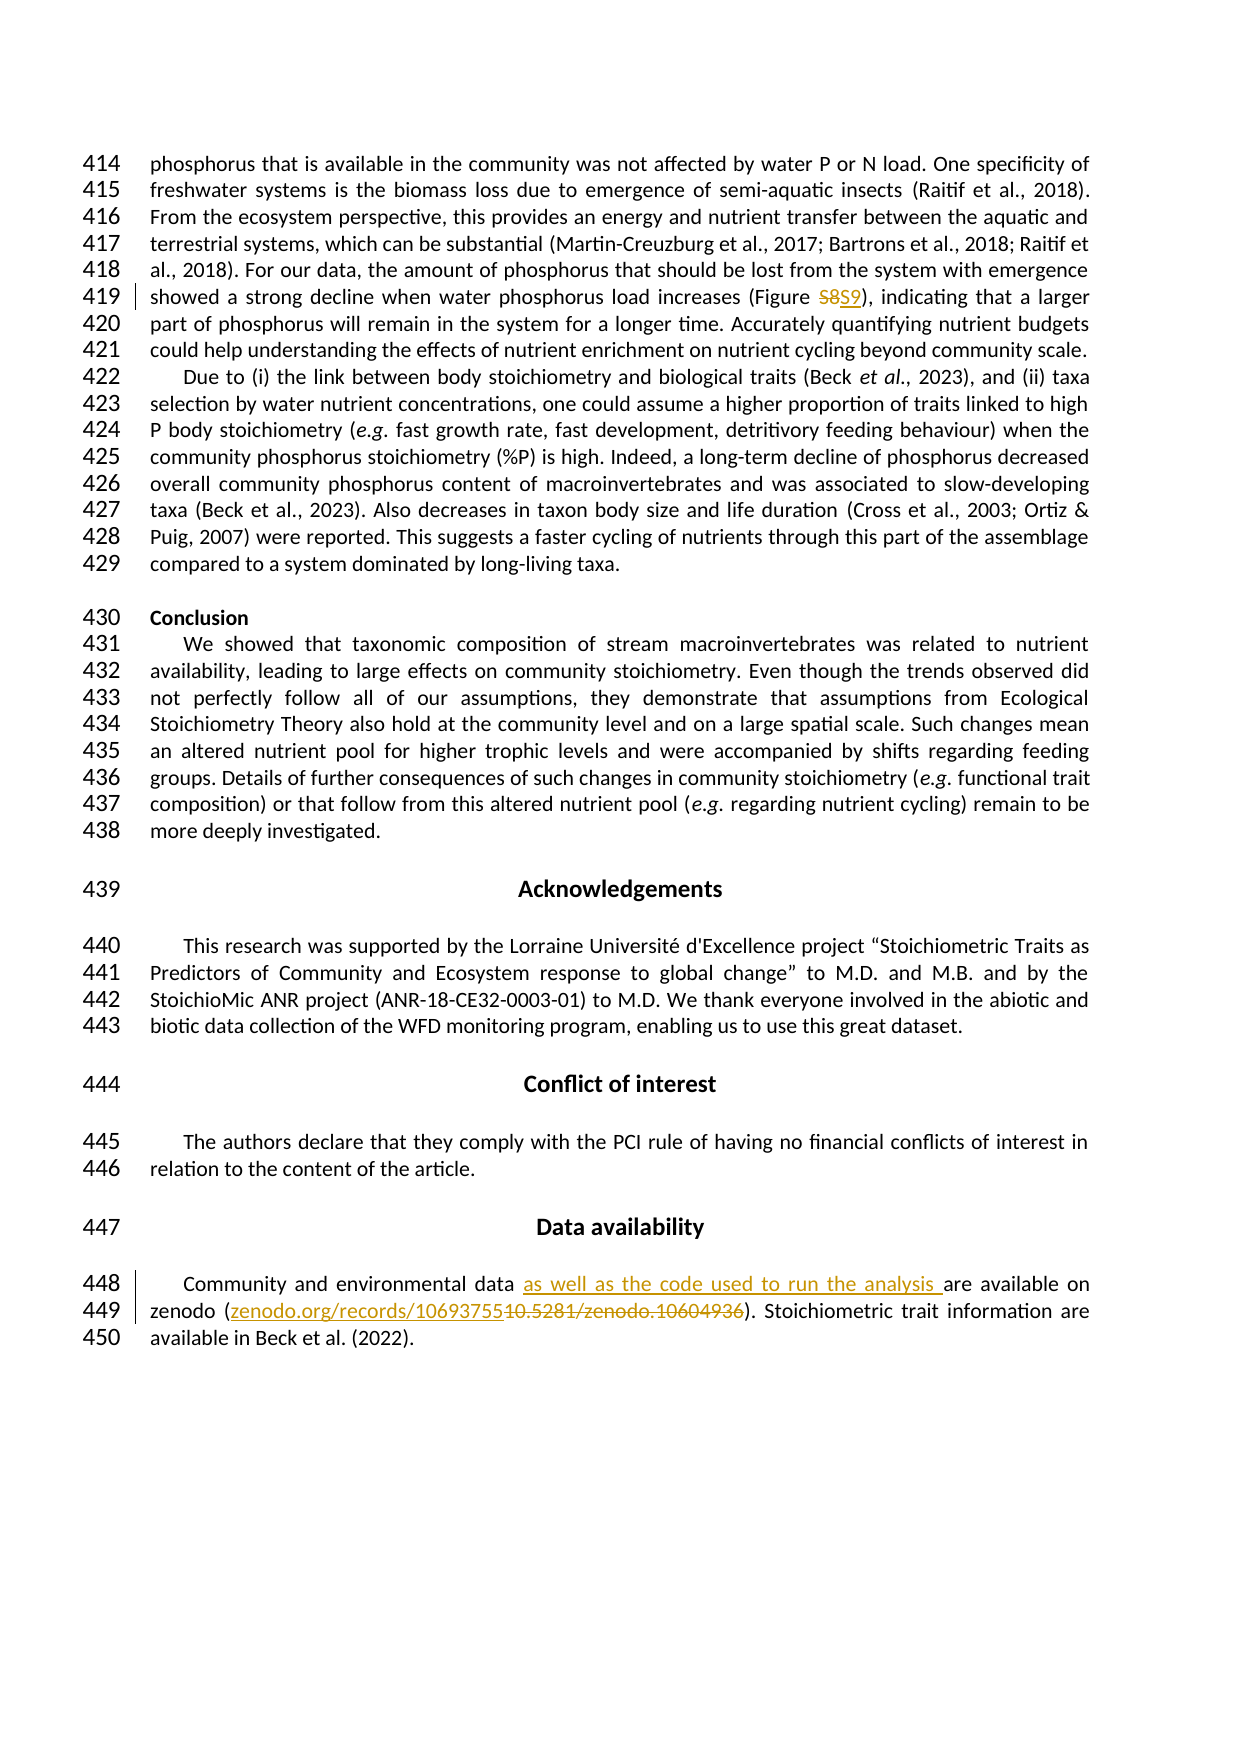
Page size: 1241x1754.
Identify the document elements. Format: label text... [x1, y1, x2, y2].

text We showed that taxonomic composition of stream macroinvertebrates was related to nutrient availability, leading to large effects on community stoichiometry. Even though the trends observed did not perfectly follow all of our assumptions, they demonstrate that assumptions from Ecological Stoichiometry Theory also hold at the community level and on a large spatial scale. Such changes mean an altered nutrient pool for higher trophic levels and were accompanied by shifts regarding feeding groups. Details of further consequences of such changes in community stoichiometry (e.g. functional trait composition) or that follow from this altered nutrient pool (e.g. regarding nutrient cycling) remain to be more deeply investigated. [150, 630, 1090, 844]
text The authors declare that they comply with the PCI rule of having no financial conflicts of interest in relation to the content of the article. [150, 1128, 1090, 1181]
text Due to (i) the link between body stoichiometry and biological traits (Beck et al., 2023), and (ii) taxa selection by water nutrient concentrations, one could assume a higher proportion of traits linked to high P body stoichiometry (e.g. fast growth rate, fast development, detritivory feeding behaviour) when the community phosphorus stoichiometry (%P) is high. Indeed, a long-term decline of phosphorus decreased overall community phosphorus content of macroinvertebrates and was associated to slow-developing taxa (Beck et al., 2023). Also decreases in taxon body size and life duration (Cross et al., 2003; Ortiz & Puig, 2007) were reported. This suggests a faster cycling of nutrients through this part of the assemblage compared to a system dominated by long-living taxa. [150, 363, 1090, 577]
text Conclusion [150, 604, 1090, 630]
text This research was supported by the Lorraine Université d'Excellence project “Stoichiometric Traits as Predictors of Community and Ecosystem response to global change” to M.D. and M.B. and by the StoichioMic ANR project (ANR-18-CE32-0003-01) to M.D. We thank everyone involved in the abiotic and biotic data collection of the WFD monitoring program, enabling us to use this great dataset. [150, 933, 1090, 1039]
text Acknowledgements [150, 873, 1090, 903]
text Data availability [150, 1211, 1090, 1241]
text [150, 150, 1090, 363]
text Conflict of interest [150, 1068, 1090, 1099]
text Community and environmental data are available on zenodo (). Stoichiometric trait information are available in Beck et al. (2022). [150, 1270, 1090, 1350]
